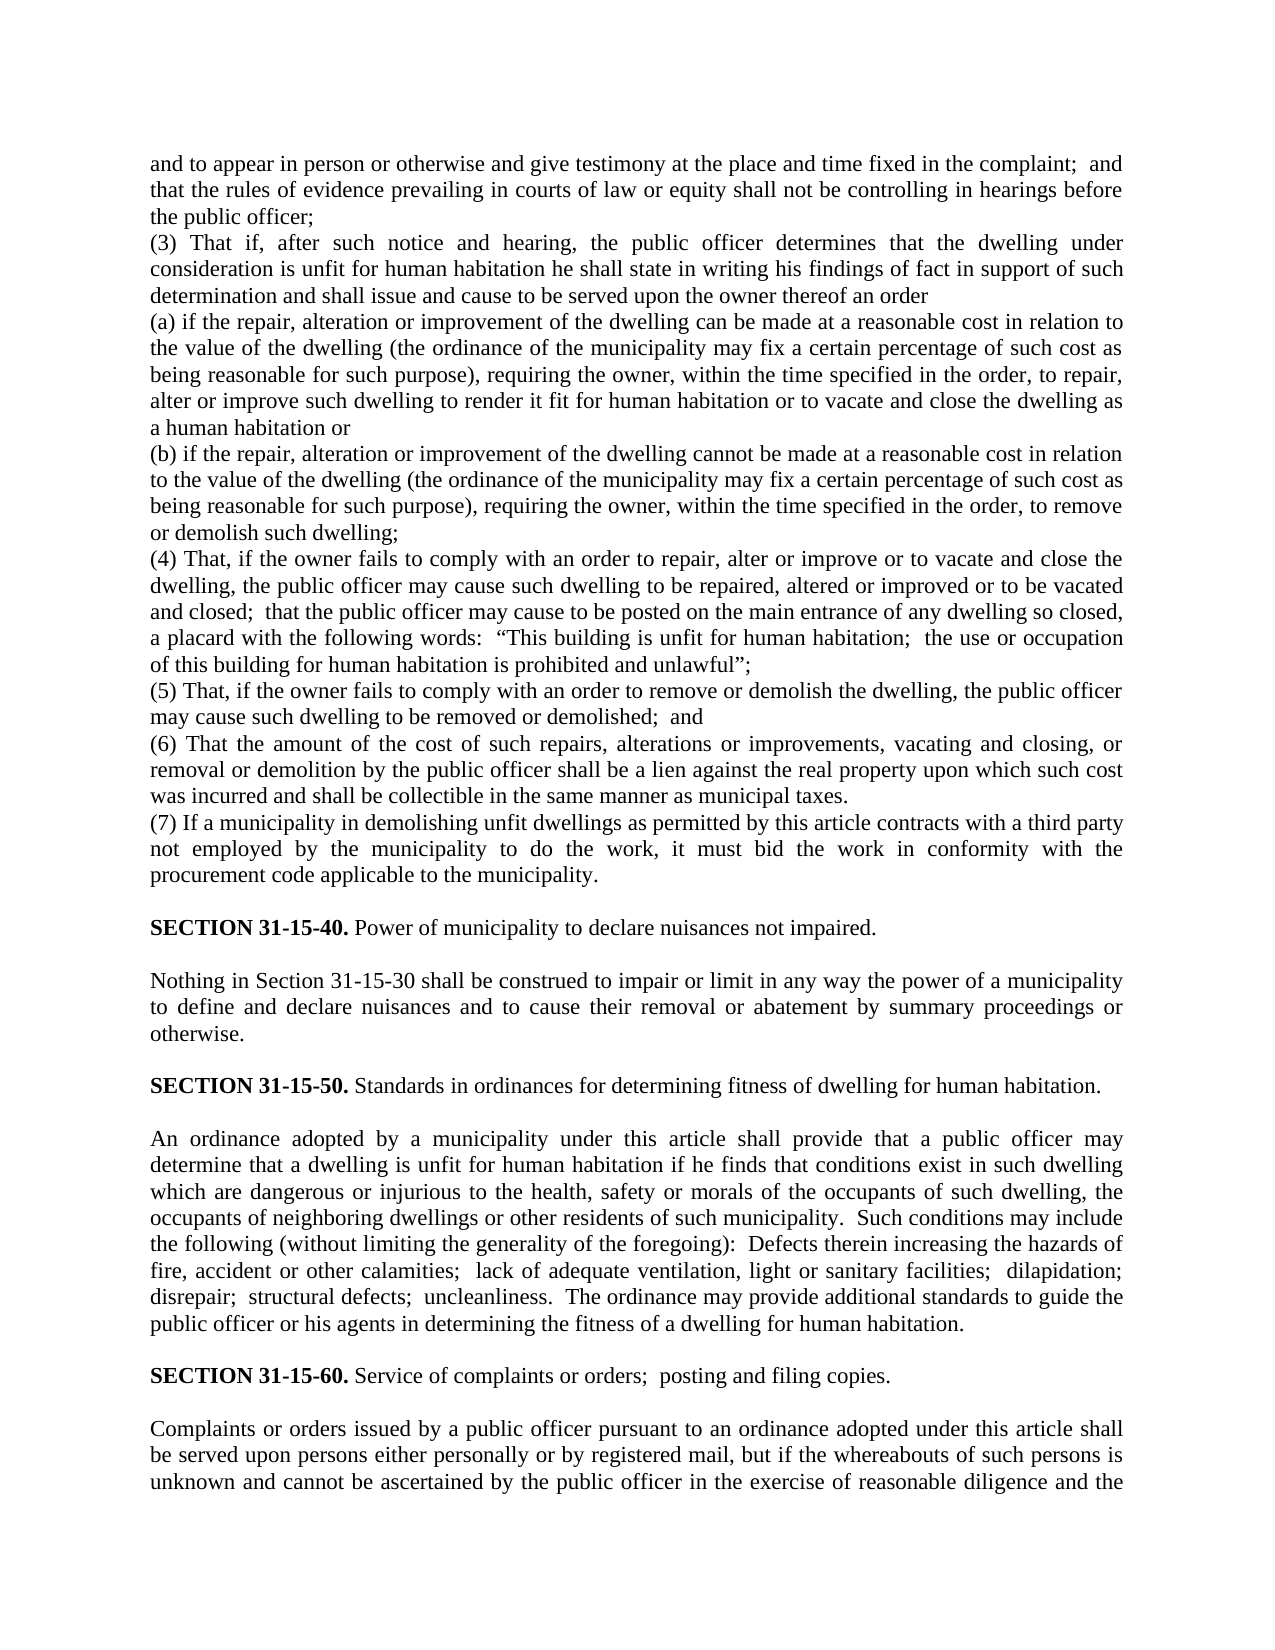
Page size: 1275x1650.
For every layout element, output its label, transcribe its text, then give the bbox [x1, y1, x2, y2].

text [150, 150, 1125, 229]
text (5) That, if the owner fails to comply with an order to remove or demolish the dwelling, the public officer may cause such dwelling to be removed or demolished; and [150, 677, 1125, 730]
text An ordinance adopted by a municipality under this article shall provide that a public officer may determine that a dwelling is unfit for human habitation if he finds that conditions exist in such dwelling which are dangerous or injurious to the health, safety or morals of the occupants of such dwelling, the occupants of neighboring dwellings or other residents of such municipality. Such conditions may include the following (without limiting the generality of the foregoing): Defects therein increasing the hazards of fire, accident or other calamities; lack of adequate ventilation, light or sanitary facilities; dilapidation; disrepair; structural defects; uncleanliness. The ordinance may provide additional standards to guide the public officer or his agents in determining the fitness of a dwelling for human habitation. [150, 1125, 1125, 1336]
text SECTION 31-15-60. Service of complaints or orders; posting and filing copies. [150, 1362, 1125, 1389]
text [150, 1415, 1125, 1494]
text (b) if the repair, alteration or improvement of the dwelling cannot be made at a reasonable cost in relation to the value of the dwelling (the ordinance of the municipality may fix a certain percentage of such cost as being reasonable for such purpose), requiring the owner, within the time specified in the order, to remove or demolish such dwelling; [150, 440, 1125, 545]
text (a) if the repair, alteration or improvement of the dwelling can be made at a reasonable cost in relation to the value of the dwelling (the ordinance of the municipality may fix a certain percentage of such cost as being reasonable for such purpose), requiring the owner, within the time specified in the order, to repair, alter or improve such dwelling to render it fit for human habitation or to vacate and close the dwelling as a human habitation or [150, 308, 1125, 440]
text (4) That, if the owner fails to comply with an order to repair, alter or improve or to vacate and close the dwelling, the public officer may cause such dwelling to be repaired, altered or improved or to be vacated and closed; that the public officer may cause to be posted on the main entrance of any dwelling so closed, a placard with the following words: “This building is unfit for human habitation; the use or occupation of this building for human habitation is prohibited and unlawful”; [150, 545, 1125, 677]
text Nothing in Section 31-15-30 shall be construed to impair or limit in any way the power of a municipality to define and declare nuisances and to cause their removal or abatement by summary proceedings or otherwise. [150, 967, 1125, 1046]
text (7) If a municipality in demolishing unfit dwellings as permitted by this article contracts with a third party not employed by the municipality to do the work, it must bid the work in conformity with the procurement code applicable to the municipality. [150, 809, 1125, 888]
text (6) That the amount of the cost of such repairs, alterations or improvements, vacating and closing, or removal or demolition by the public officer shall be a lien against the real property upon which such cost was incurred and shall be collectible in the same manner as municipal taxes. [150, 730, 1125, 809]
text SECTION 31-15-40. Power of municipality to declare nuisances not impaired. [150, 914, 1125, 941]
text SECTION 31-15-50. Standards in ordinances for determining fitness of dwelling for human habitation. [150, 1072, 1125, 1099]
text (3) That if, after such notice and hearing, the public officer determines that the dwelling under consideration is unfit for human habitation he shall state in writing his findings of fact in support of such determination and shall issue and cause to be served upon the owner thereof an order [150, 229, 1125, 308]
